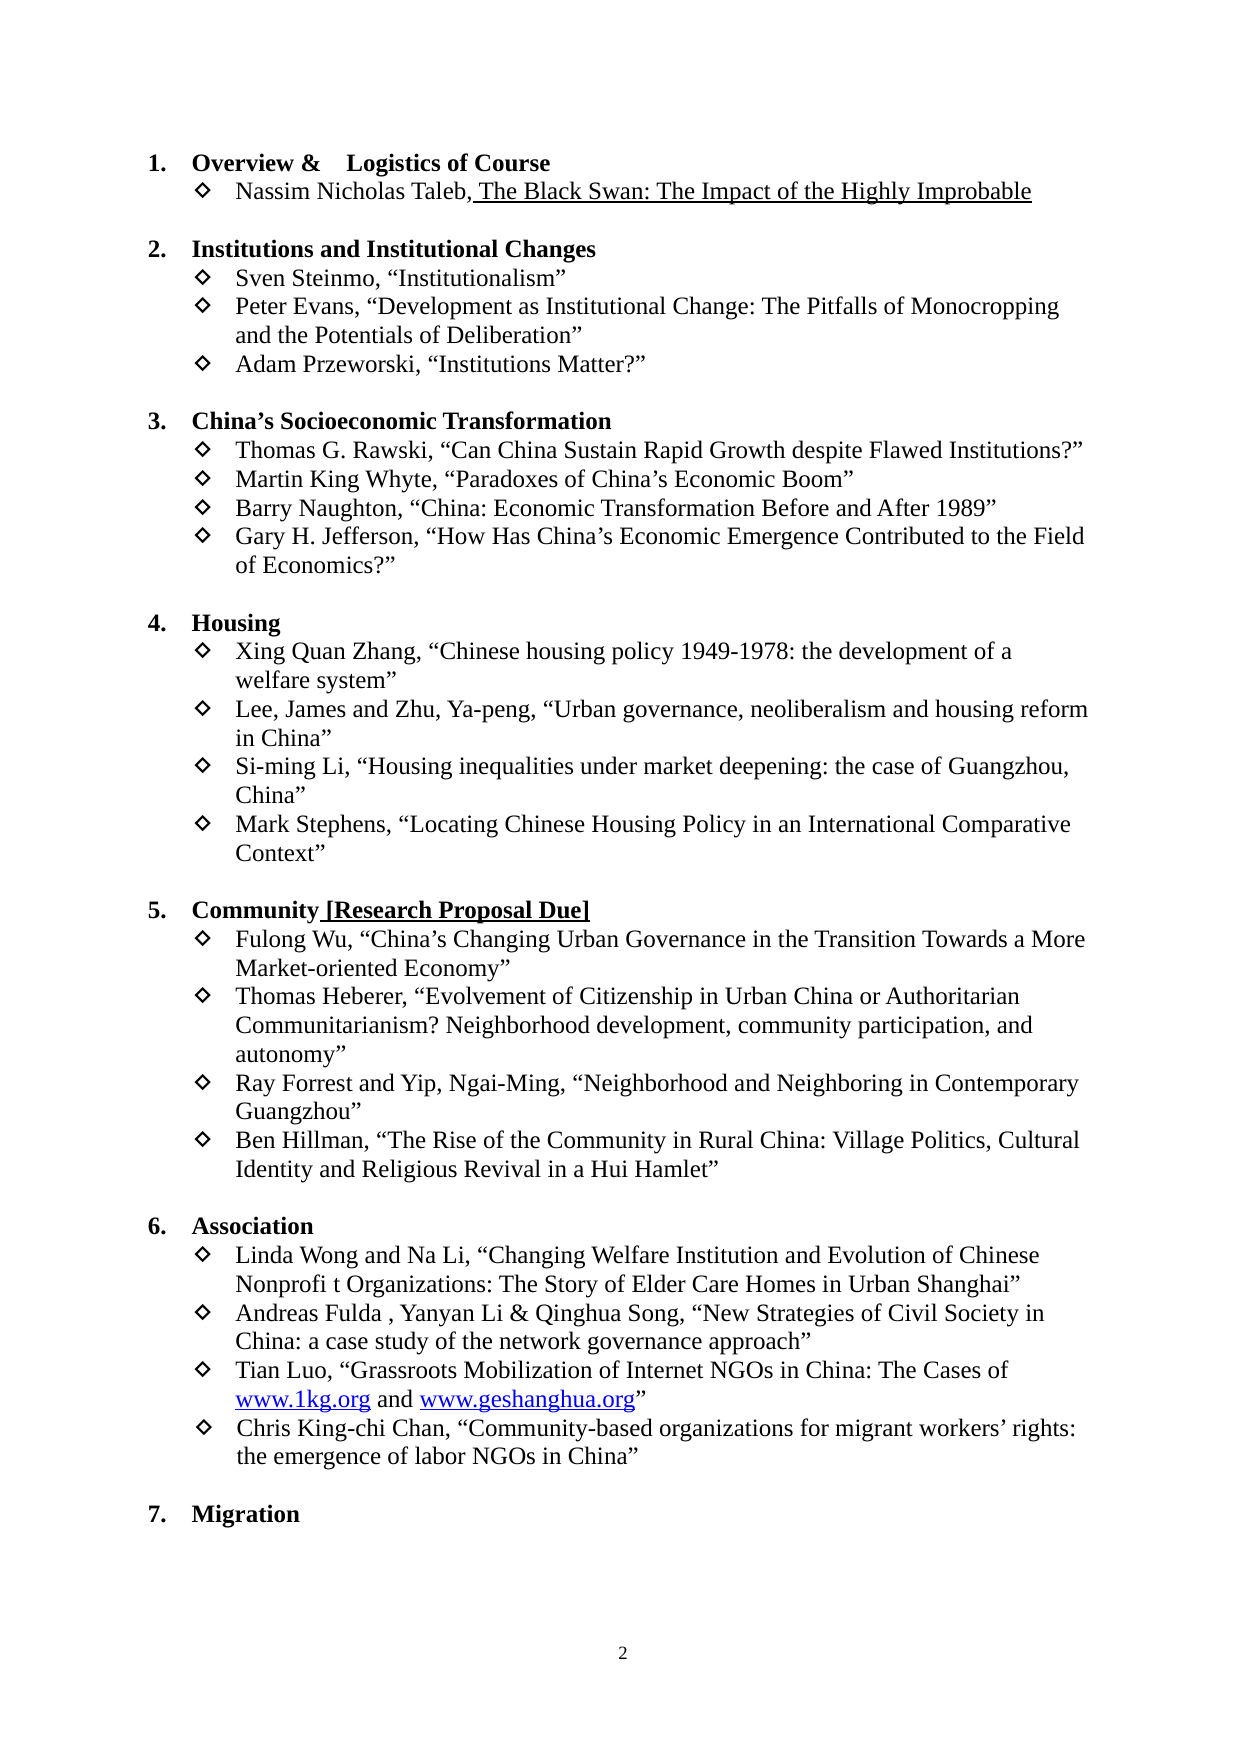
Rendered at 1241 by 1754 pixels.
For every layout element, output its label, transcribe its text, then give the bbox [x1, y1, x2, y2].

list Tian Luo, “Grassroots Mobilization of Internet NGOs in China: The Cases of www.1kg.org and www.geshanghua.org” [191, 1355, 1092, 1413]
list Overview & Logistics of Course [148, 148, 1092, 176]
list Linda Wong and Na Li, “Changing Welfare Institution and Evolution of Chinese Nonprofi t Organizations: The Story of Elder Care Homes in Urban Shanghai” [191, 1240, 1092, 1298]
list China’s Socioeconomic Transformation [148, 406, 1092, 435]
list Peter Evans, “Development as Institutional Change: The Pitfalls of Monocropping and the Potentials of Deliberation” [191, 291, 1092, 349]
list Ben Hillman, “The Rise of the Community in Rural China: Village Politics, Cultural Identity and Religious Revival in a Hui Hamlet” [191, 1125, 1092, 1183]
list Gary H. Jefferson, “How Has China’s Economic Emergence Contributed to the Field of Economics?” [191, 521, 1092, 579]
list Thomas G. Rawski, “Can China Sustain Rapid Growth despite Flawed Institutions?” [191, 435, 1092, 464]
list Fulong Wu, “China’s Changing Urban Governance in the Transition Towards a More Market-oriented Economy” [191, 924, 1092, 981]
list Association [148, 1211, 1092, 1240]
list Chris King-chi Chan, “Community-based organizations for migrant workers’ rights: the emergence of labor NGOs in China” [193, 1413, 1092, 1470]
list Thomas Heberer, “Evolvement of Citizenship in Urban China or Authoritarian Communitarianism? Neighborhood development, community participation, and autonomy” [191, 981, 1092, 1068]
list Andreas Fulda , Yanyan Li & Qinghua Song, “New Strategies of Civil Society in China: a case study of the network governance approach” [191, 1298, 1092, 1355]
list Housing [148, 608, 1092, 636]
list Migration [148, 1499, 1092, 1528]
list Nassim Nicholas Taleb, The Black Swan: The Impact of the Highly Improbable [191, 176, 1092, 205]
list Martin King Whyte, “Paradoxes of China’s Economic Boom” [191, 464, 1092, 493]
list Barry Naughton, “China: Economic Transformation Before and After 1989” [191, 493, 1092, 521]
list Sven Steinmo, “Institutionalism” [191, 263, 1092, 291]
list Institutions and Institutional Changes [148, 234, 1092, 263]
list Mark Stephens, “Locating Chinese Housing Policy in an International Comparative Context” [191, 809, 1092, 866]
list Ray Forrest and Yip, Ngai-Ming, “Neighborhood and Neighboring in Contemporary Guangzhou” [191, 1068, 1092, 1125]
list Si-ming Li, “Housing inequalities under market deepening: the case of Guangzhou, China” [191, 751, 1092, 809]
list Xing Quan Zhang, “Chinese housing policy 1949-1978: the development of a welfare system” [191, 636, 1092, 694]
list Lee, James and Zhu, Ya-peng, “Urban governance, neoliberalism and housing reform in China” [191, 694, 1092, 751]
list Community [Research Proposal Due] [148, 895, 1092, 924]
list Adam Przeworski, “Institutions Matter?” [191, 349, 1092, 378]
